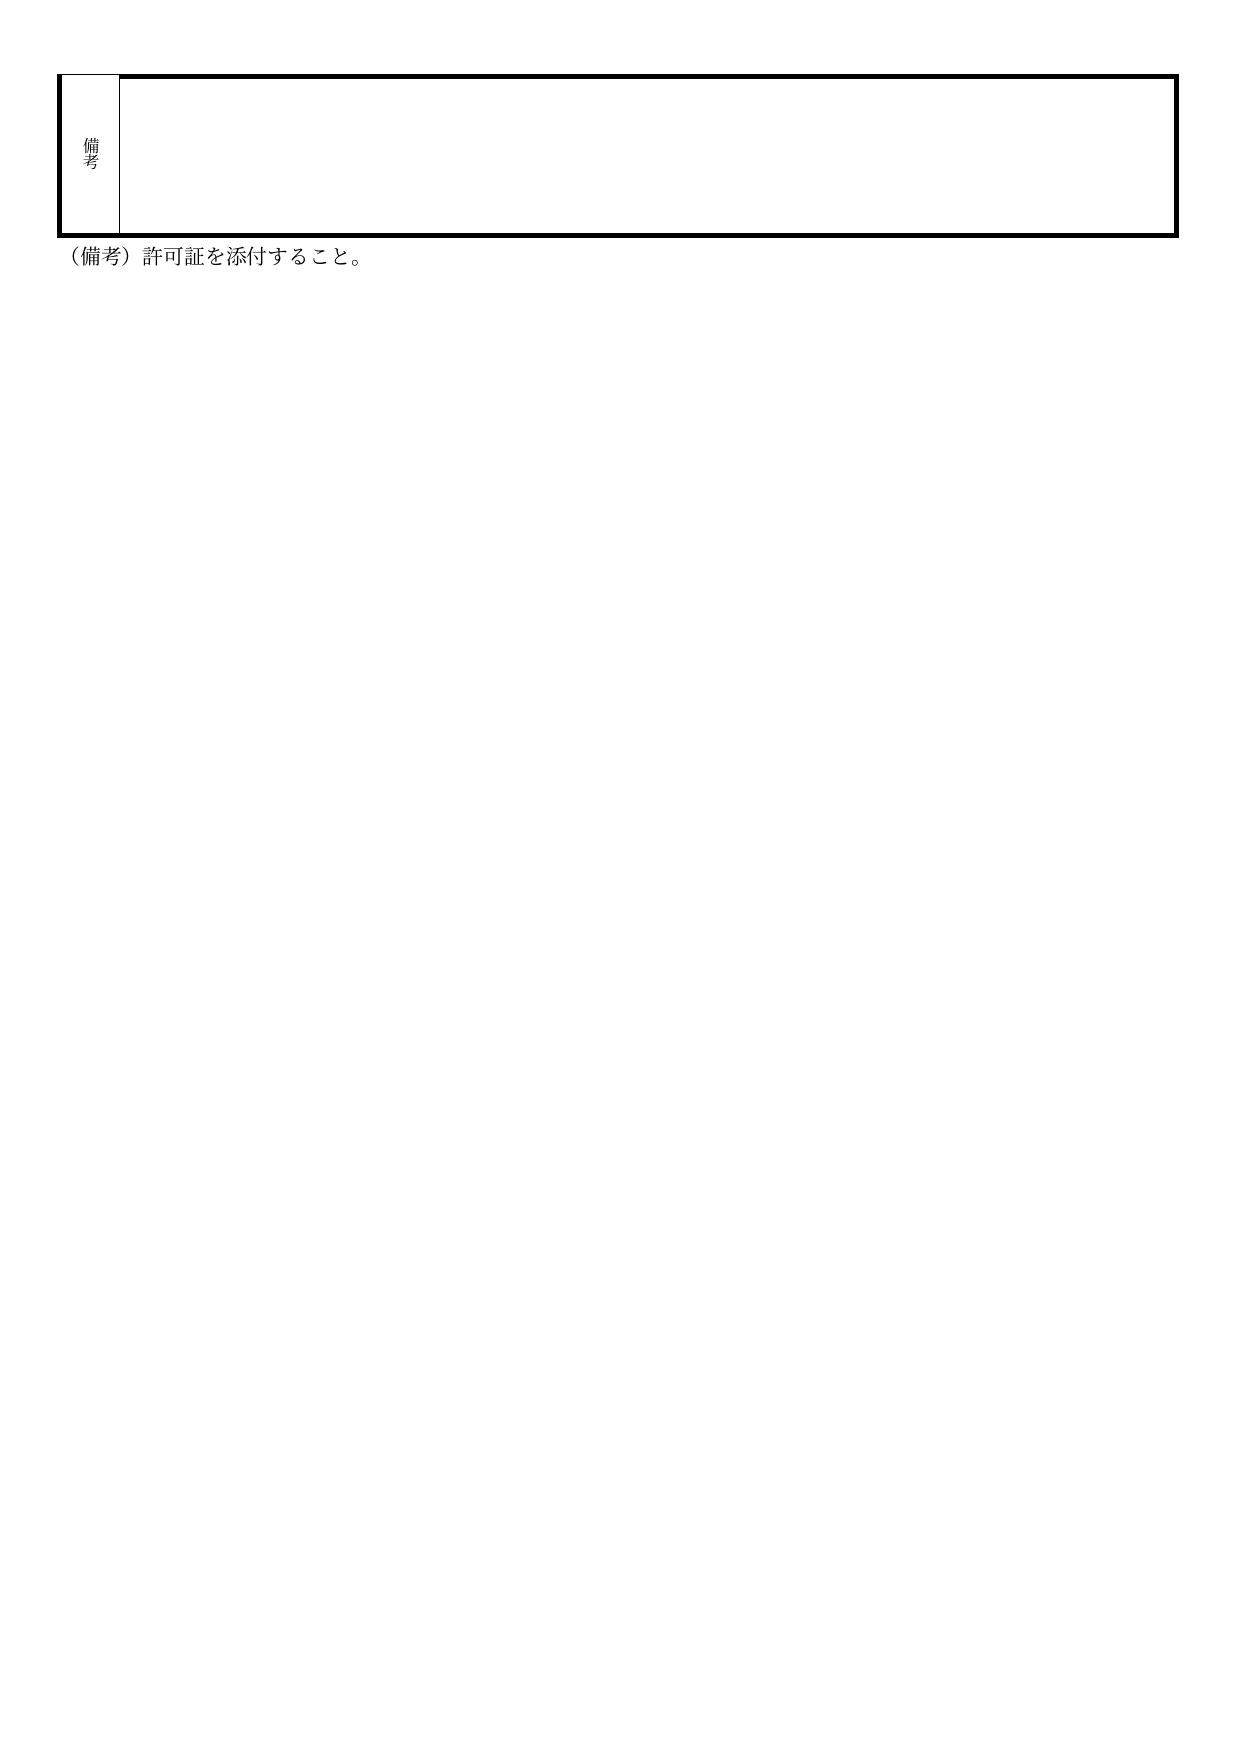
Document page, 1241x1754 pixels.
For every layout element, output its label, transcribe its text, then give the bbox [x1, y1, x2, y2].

text （備考）許可証を添付すること。 [59, 238, 1181, 272]
table_cell [120, 79, 1174, 233]
table_cell 備考 [62, 75, 119, 233]
